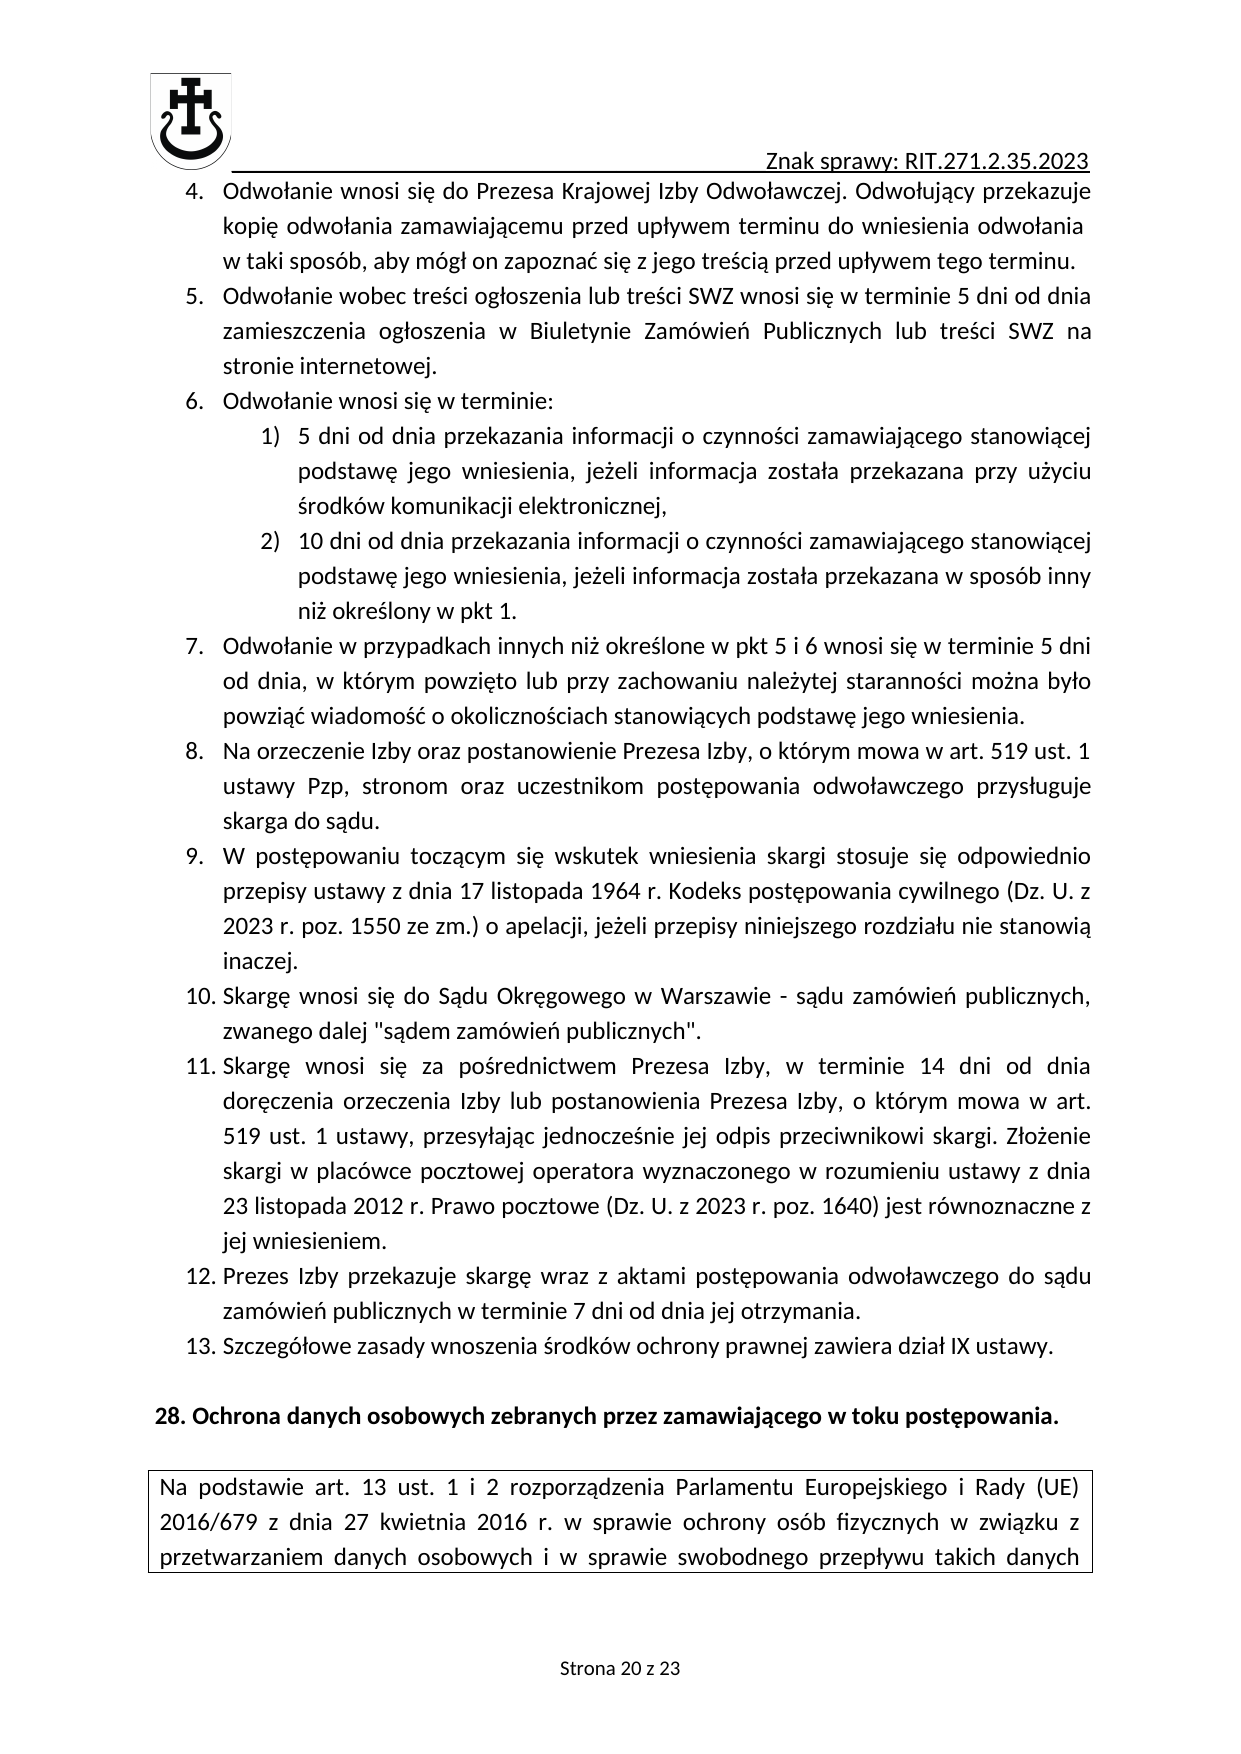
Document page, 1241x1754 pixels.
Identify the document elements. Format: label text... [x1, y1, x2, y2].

list Prezes Izby przekazuje skargę wraz z aktami postępowania odwoławczego do sądu zamówień publicznych w terminie 7 dni od dnia jej otrzymania. [185, 1260, 1093, 1326]
list Odwołanie wobec treści ogłoszenia lub treści SWZ wnosi się w terminie 5 dni od dnia zamieszczenia ogłoszenia w Biuletynie Zamówień Publicznych lub treści SWZ na stronie internetowej. [185, 280, 1093, 381]
list W postępowaniu toczącym się wskutek wniesienia skargi stosuje się odpowiednio przepisy ustawy z dnia 17 listopada 1964 r. Kodeks postępowania cywilnego (Dz. U. z 2023 r. poz. 1550 ze zm.) o apelacji, jeżeli przepisy niniejszego rozdziału nie stanowią inaczej. [185, 840, 1093, 976]
list Szczegółowe zasady wnoszenia środków ochrony prawnej zawiera dział IX ustawy. [185, 1330, 1093, 1361]
list Odwołanie wnosi się w terminie: [185, 385, 1093, 416]
list 10 dni od dnia przekazania informacji o czynności zamawiającego stanowiącej podstawę jego wniesienia, jeżeli informacja została przekazana w sposób inny niż określony w pkt 1. [260, 525, 1093, 626]
list Na orzeczenie Izby oraz postanowienie Prezesa Izby, o którym mowa w art. 519 ust. 1 ustawy Pzp, stronom oraz uczestnikom postępowania odwoławczego przysługuje skarga do sądu. [185, 735, 1093, 836]
list Ochrona danych osobowych zebranych przez zamawiającego w toku postępowania. [154, 1400, 1093, 1431]
list Skargę wnosi się do Sądu Okręgowego w Warszawie - sądu zamówień publicznych, zwanego dalej "sądem zamówień publicznych". [185, 980, 1093, 1046]
list Odwołanie wnosi się do Prezesa Krajowej Izby Odwoławczej. Odwołujący przekazuje kopię odwołania zamawiającemu przed upływem terminu do wniesienia odwołania w taki sposób, aby mógł on zapoznać się z jego treścią przed upływem tego terminu. [185, 175, 1093, 276]
list Skargę wnosi się za pośrednictwem Prezesa Izby, w terminie 14 dni od dnia doręczenia orzeczenia Izby lub postanowienia Prezesa Izby, o którym mowa w art. 519 ust. 1 ustawy, przesyłając jednocześnie jej odpis przeciwnikowi skargi. Złożenie skargi w placówce pocztowej operatora wyznaczonego w rozumieniu ustawy z dnia 23 listopada 2012 r. Prawo pocztowe (Dz. U. z 2023 r. poz. 1640) jest równoznaczne z jej wniesieniem. [185, 1050, 1093, 1256]
picture [150, 73, 232, 170]
list Odwołanie w przypadkach innych niż określone w pkt 5 i 6 wnosi się w terminie 5 dni od dnia, w którym powzięto lub przy zachowaniu należytej staranności można było powziąć wiadomość o okolicznościach stanowiących podstawę jego wniesienia. [185, 630, 1093, 731]
list 5 dni od dnia przekazania informacji o czynności zamawiającego stanowiącej podstawę jego wniesienia, jeżeli informacja została przekazana przy użyciu środków komunikacji elektronicznej, [260, 420, 1093, 521]
